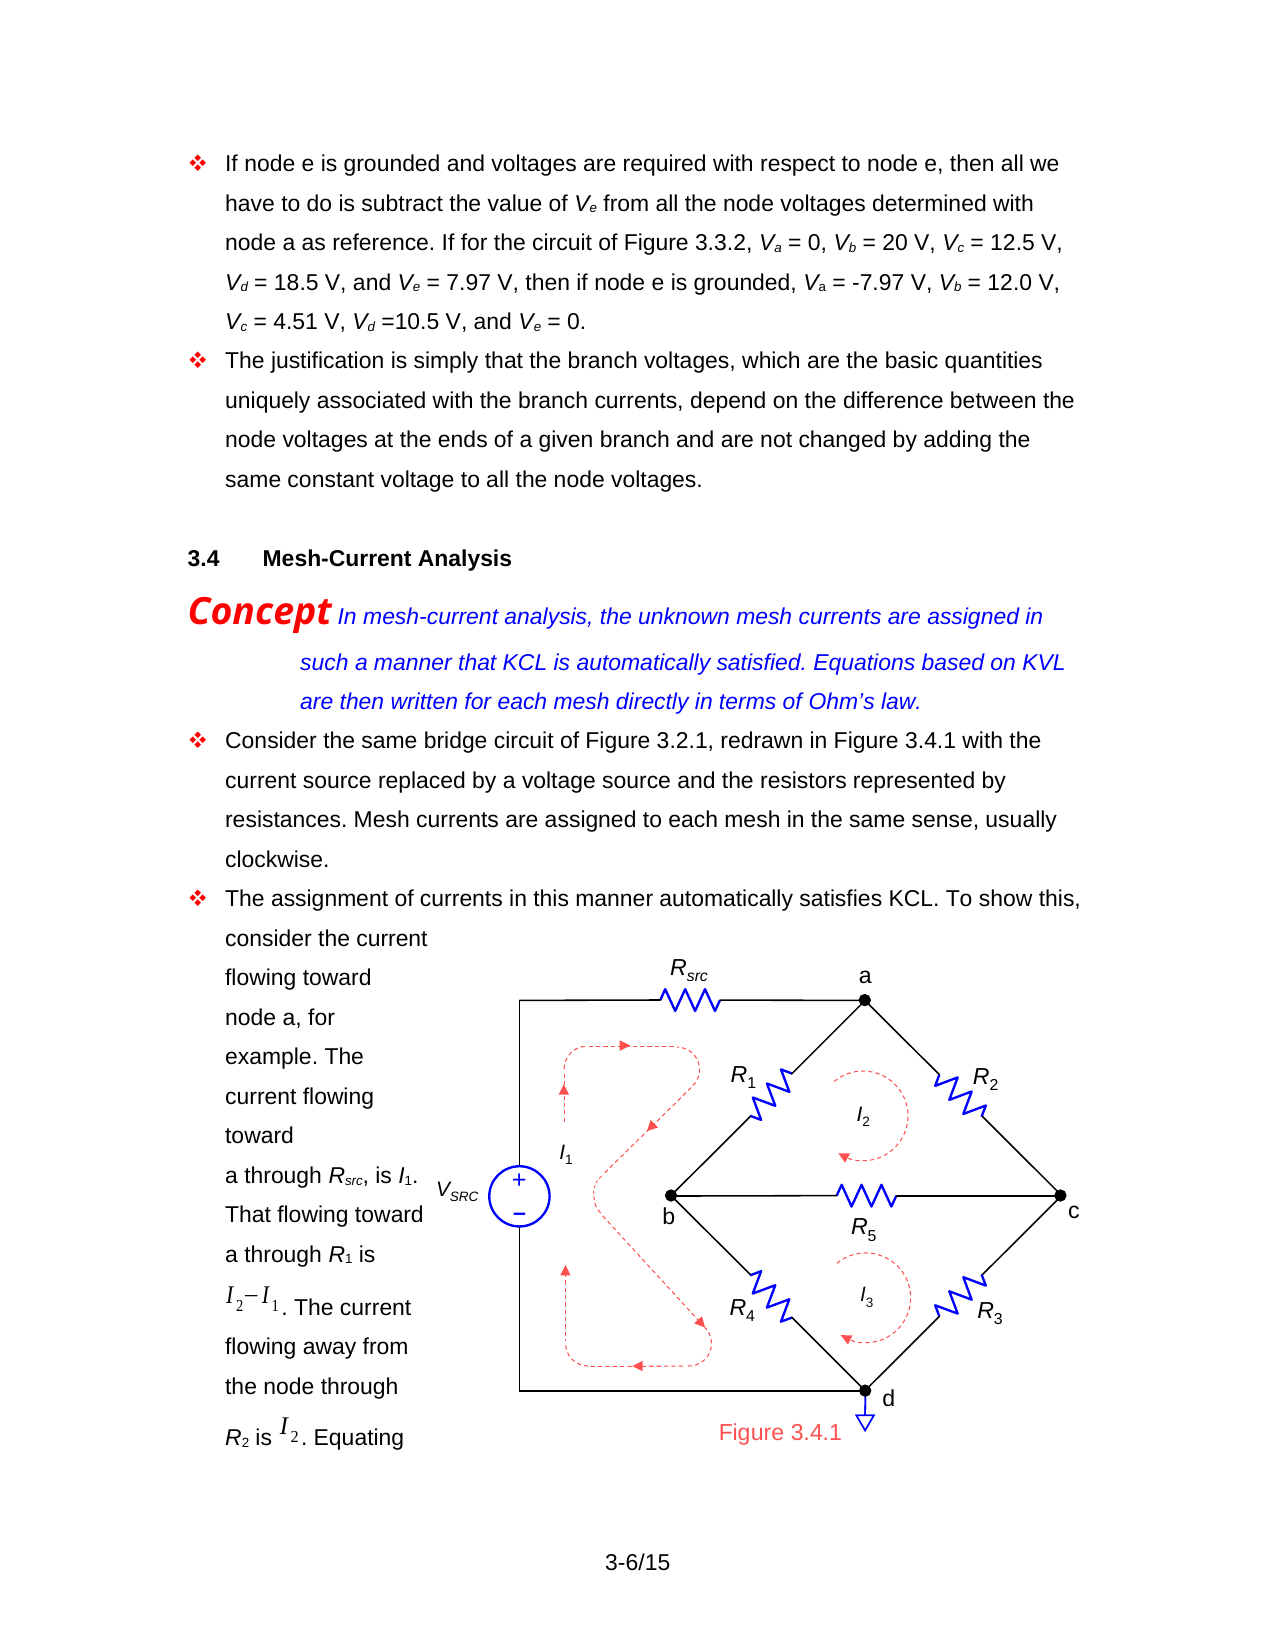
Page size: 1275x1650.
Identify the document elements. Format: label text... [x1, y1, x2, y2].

text Concept In mesh-current analysis, the unknown mesh currents are assigned in such a manner that KCL is automatically satisfied. Equations based on KVL are then written for each mesh directly in terms of Ohm’s law. [187, 584, 1087, 714]
list The justification is simply that the branch voltages, which are the basic quantities uniquely associated with the branch currents, depend on the difference between the node voltages at the ends of a given branch and are not changed by adding the same constant voltage to all the node voltages. [187, 347, 1087, 492]
text 3.4 Mesh-Current Analysis [187, 545, 1087, 571]
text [225, 1162, 1087, 1451]
list The assignment of currents in this manner automatically satisfies KCL. To show this, consider the current flowing toward node a, for example. The current flowing toward [187, 885, 1087, 1148]
list Consider the same bridge circuit of Figure 3.2.1, redrawn in Figure 3.4.1 with the current source replaced by a voltage source and the resistors represented by resistances. Mesh currents are assigned to each mesh in the same sense, usually clockwise. [187, 727, 1087, 872]
list If node e is grounded and voltages are required with respect to node e, then all we have to do is subtract the value of Ve from all the node voltages determined with node a as reference. If for the circuit of Figure 3.3.2, Va = 0, Vb = 20 V, Vc = 12.5 V, Vd = 18.5 V, and Ve = 7.97 V, then if node e is grounded, Va = -7.97 V, Vb = 12.0 V, Vc = 4.51 V, Vd =10.5 V, and Ve = 0. [187, 150, 1087, 334]
